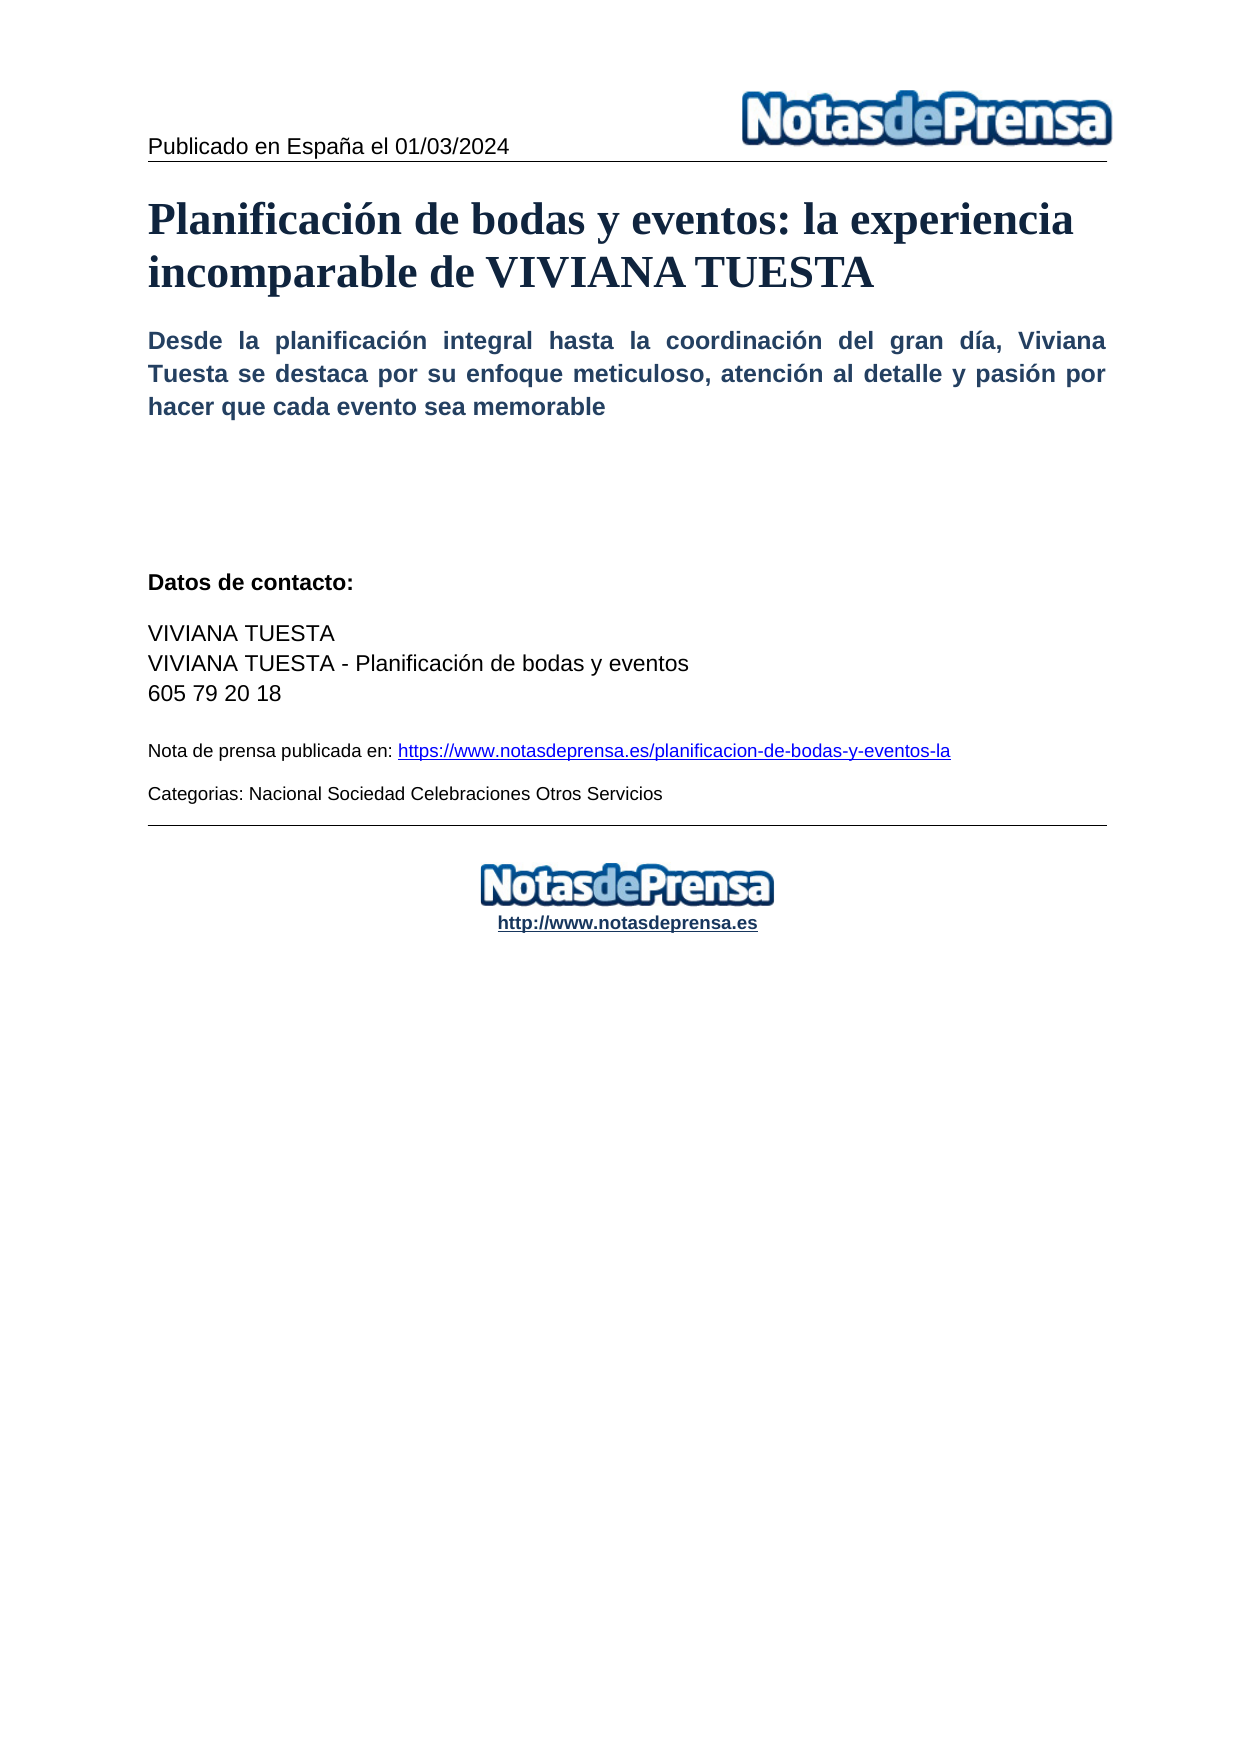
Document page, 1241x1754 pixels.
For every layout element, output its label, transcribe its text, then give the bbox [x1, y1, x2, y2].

text Datos de contacto: [148, 568, 1107, 595]
text http://www.notasdeprensa.es [148, 912, 1107, 934]
subtitle Planificación de bodas y eventos: la experiencia incomparable de VIVIANA TUESTA [148, 192, 1107, 297]
picture [480, 862, 775, 908]
text Publicado en España el 01/03/2024 [148, 133, 1107, 161]
picture [742, 90, 1113, 148]
text Categorias: Nacional Sociedad Celebraciones Otros Servicios [148, 783, 1107, 804]
text 605 79 20 18 [148, 680, 1063, 706]
text VIVIANA TUESTA [148, 619, 1063, 646]
text Nota de prensa publicada en: https://www.notasdeprensa.es/planificacion-de-bodas-y-eventos-la [148, 740, 1107, 762]
subtitle Desde la planificación integral hasta la coordinación del gran día, Viviana Tuesta se destaca por su enfoque meticuloso, atención al detalle y pasión por hacer que cada evento sea memorable [148, 326, 1107, 421]
text VIVIANA TUESTA - Planificación de bodas y eventos [148, 650, 1063, 676]
